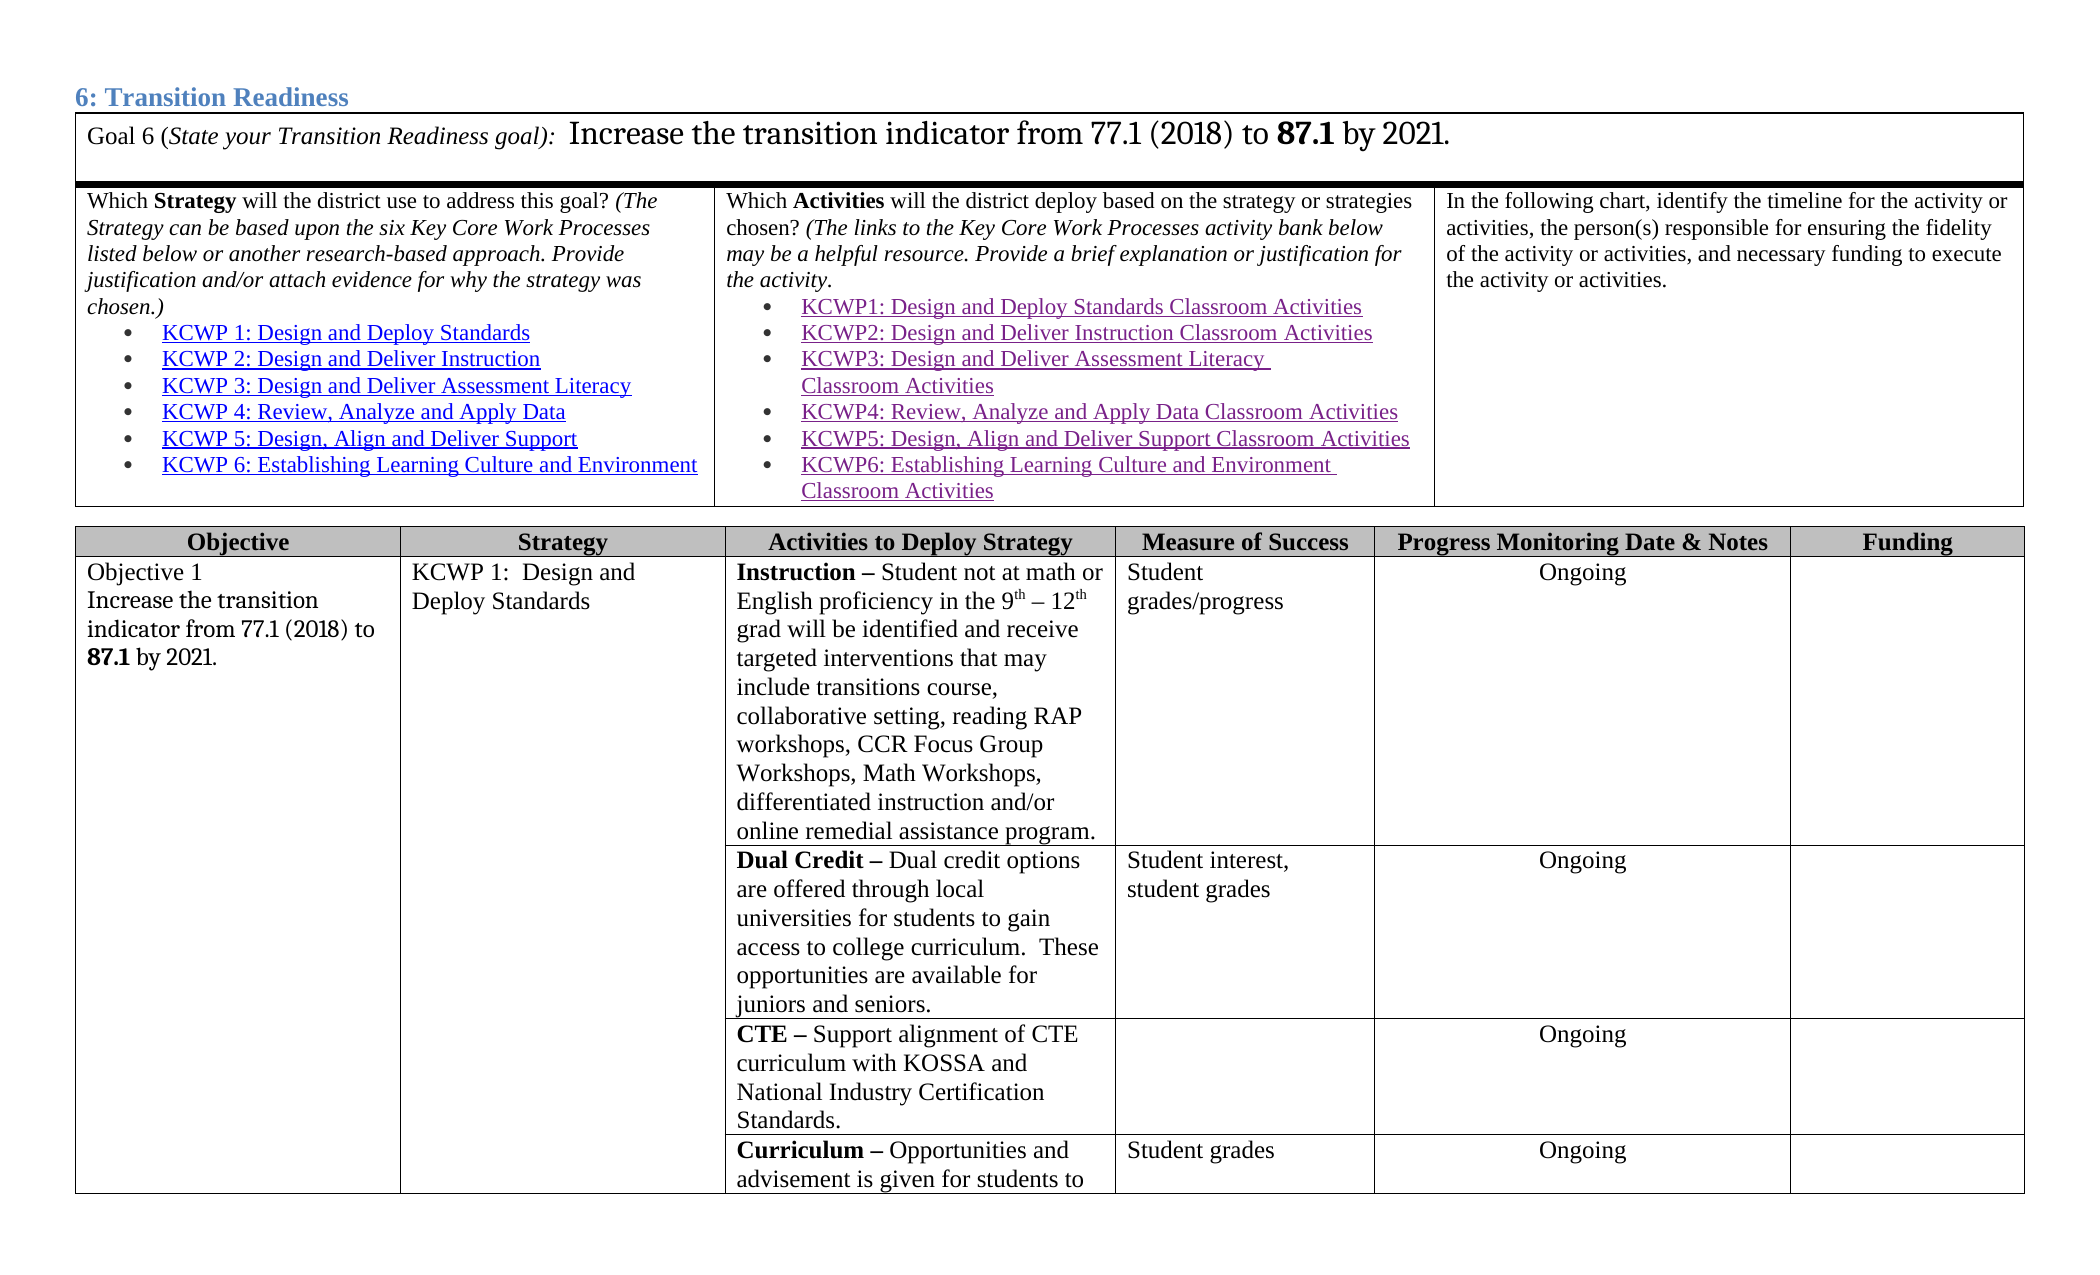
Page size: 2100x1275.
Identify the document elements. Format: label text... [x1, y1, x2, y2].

table_cell Objective 1 Increase the transition indicator from 77.1 (2018) to 87.1 by 2021. [76, 557, 400, 1193]
subtitle 6: Transition Readiness [75, 81, 2025, 112]
table_cell [1791, 557, 2024, 844]
table_cell Ongoing [1375, 1019, 1790, 1134]
table_cell Instruction – Student not at math or English proficiency in the 9th – 12th grad will be identified and receive targeted interventions that may include transitions course, collaborative setting, reading RAP workshops, CCR Focus Group Workshops, Math Workshops, differentiated instruction and/or online remedial assistance program. [726, 557, 1115, 844]
table_cell Student grades [1116, 1135, 1374, 1193]
table_cell Dual Credit – Dual credit options are offered through local universities for students to gain access to college curriculum. These opportunities are available for juniors and seniors. [726, 846, 1115, 1018]
table_header Activities to Deploy Strategy [726, 527, 1115, 556]
table_cell Ongoing [1375, 846, 1790, 1018]
table_cell Which Strategy will the district use to address this goal? (The Strategy can be based upon the six Key Core Work Processes listed below or another research-based approach. Provide justification and/or attach evidence for why the strategy was chosen.) KCWP 1: Design and Deploy Standards KCWP 2: Design and Deliver Instruction KCWP 3: Design and Deliver Assessment Literacy KCWP 4: Review, Analyze and Apply Data KCWP 5: Design, Align and Deliver Support KCWP 6: Establishing Learning Culture and Environment [76, 188, 714, 506]
table_cell [1791, 846, 2024, 1018]
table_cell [726, 1135, 1115, 1193]
table_cell Ongoing [1375, 1135, 1790, 1193]
table_cell CTE – Support alignment of CTE curriculum with KOSSA and National Industry Certification Standards. [726, 1019, 1115, 1134]
table_header Strategy [401, 527, 725, 556]
table_header Funding [1791, 527, 2024, 556]
table_cell Student grades/progress [1116, 557, 1374, 844]
table_cell [1791, 1019, 2024, 1134]
table_header Progress Monitoring Date & Notes [1375, 527, 1790, 556]
table_cell [1116, 1019, 1374, 1134]
table_header Objective [76, 527, 400, 556]
table_cell Which Activities will the district deploy based on the strategy or strategies chosen? (The links to the Key Core Work Processes activity bank below may be a helpful resource. Provide a brief explanation or justification for the activity. KCWP1: Design and Deploy Standards Classroom Activities KCWP2: Design and Deliver Instruction Classroom Activities KCWP3: Design and Deliver Assessment Literacy Classroom Activities KCWP4: Review, Analyze and Apply Data Classroom Activities KCWP5: Design, Align and Deliver Support Classroom Activities KCWP6: Establishing Learning Culture and Environment Classroom Activities [715, 188, 1434, 506]
table_cell In the following chart, identify the timeline for the activity or activities, the person(s) responsible for ensuring the fidelity of the activity or activities, and necessary funding to execute the activity or activities. [1435, 188, 2023, 506]
table_cell Student interest, student grades [1116, 846, 1374, 1018]
table_cell [1791, 1135, 2024, 1193]
table_cell KCWP 1: Design and Deploy Standards [401, 557, 725, 1193]
table_cell Ongoing [1375, 557, 1790, 844]
table_header Goal 6 (State your Transition Readiness goal): Increase the transition indicator from 77.1 (2018) to 87.1 by 2021. [76, 114, 2023, 181]
table_header Measure of Success [1116, 527, 1374, 556]
